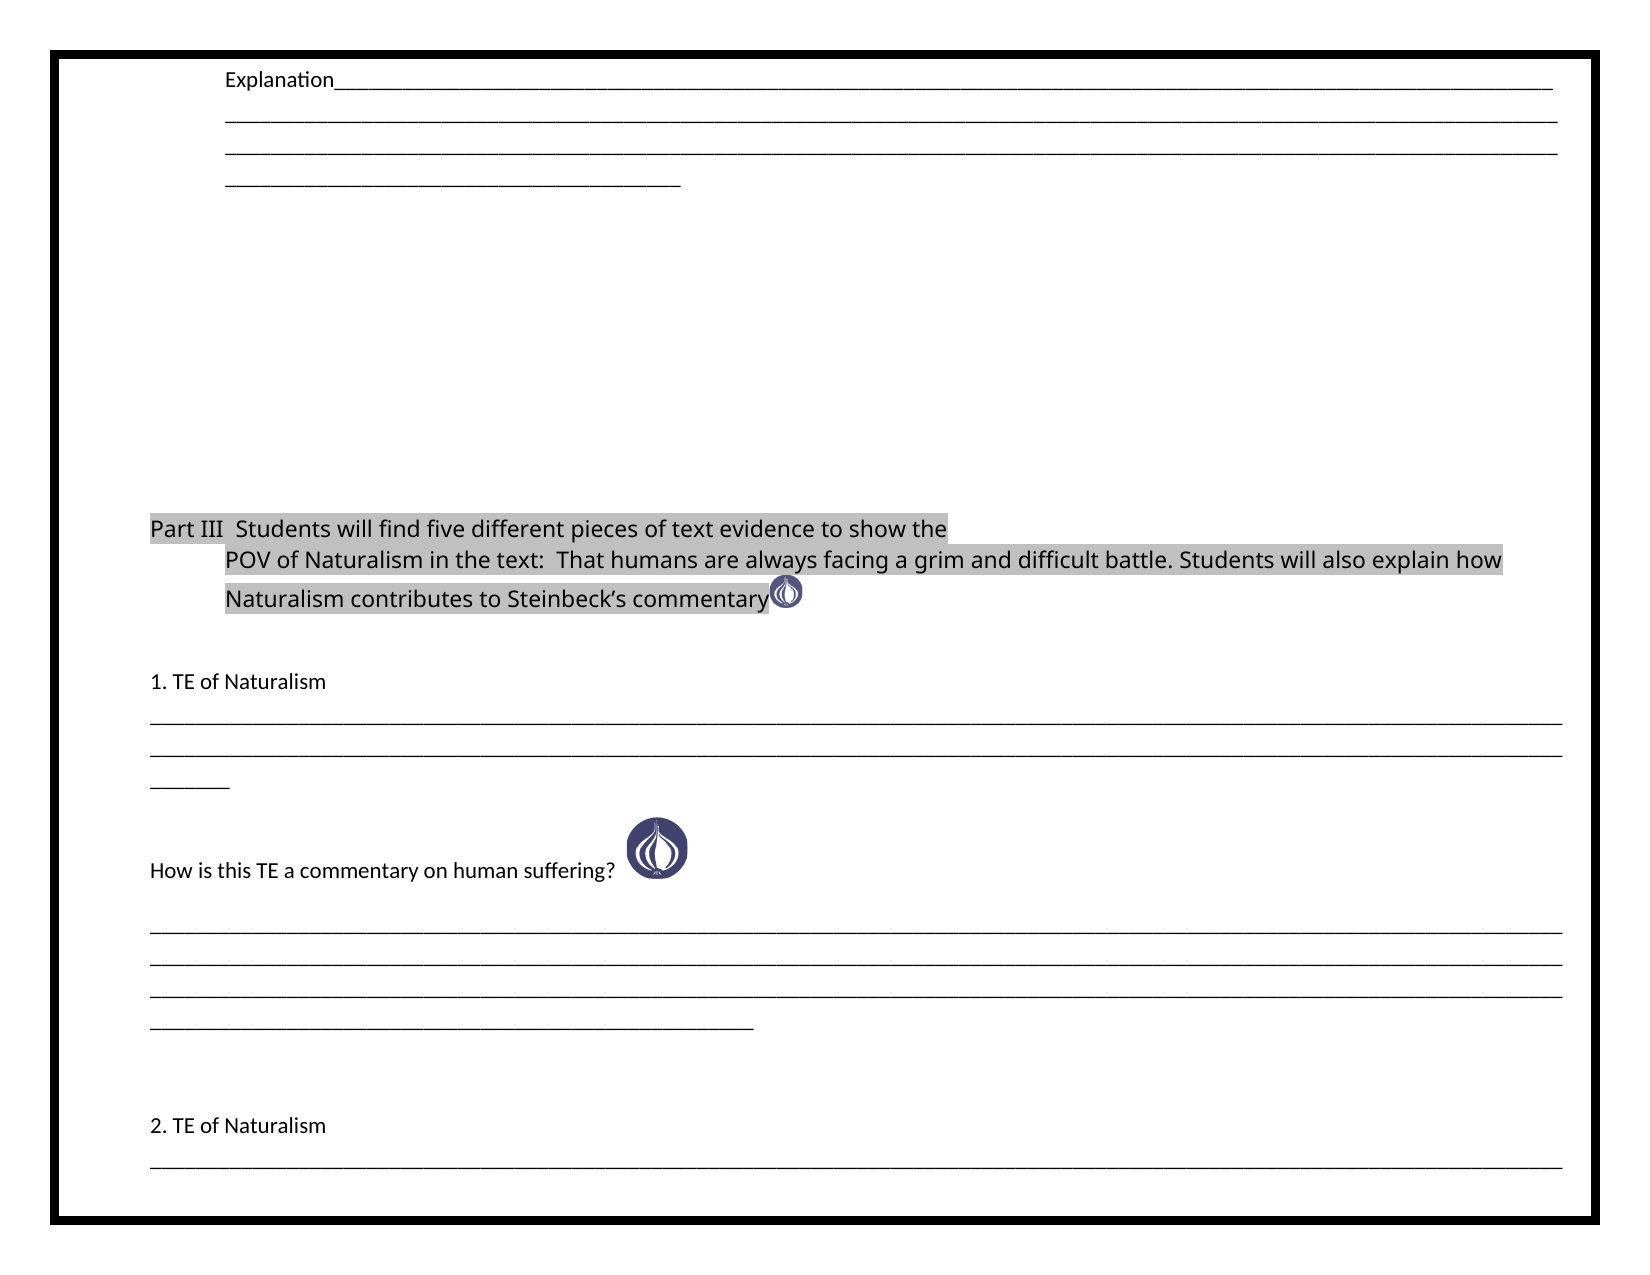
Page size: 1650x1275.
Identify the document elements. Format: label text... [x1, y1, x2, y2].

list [225, 66, 1566, 190]
text How is this TE a commentary on human suffering? [150, 817, 1566, 884]
text 1. TE of Naturalism _______________________________________________________________________________________________________________________________________________________________________________________________________________________________________________________________ [150, 668, 1566, 792]
picture [769, 575, 803, 608]
text Part III Students will find five different pieces of text evidence to show the [150, 512, 1566, 544]
picture [626, 817, 688, 879]
text POV of Naturalism in the text: That humans are always facing a grim and difficult battle. Students will also explain how Naturalism contributes to Steinbeck’s commentary [769, 544, 1566, 614]
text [150, 1111, 1566, 1172]
